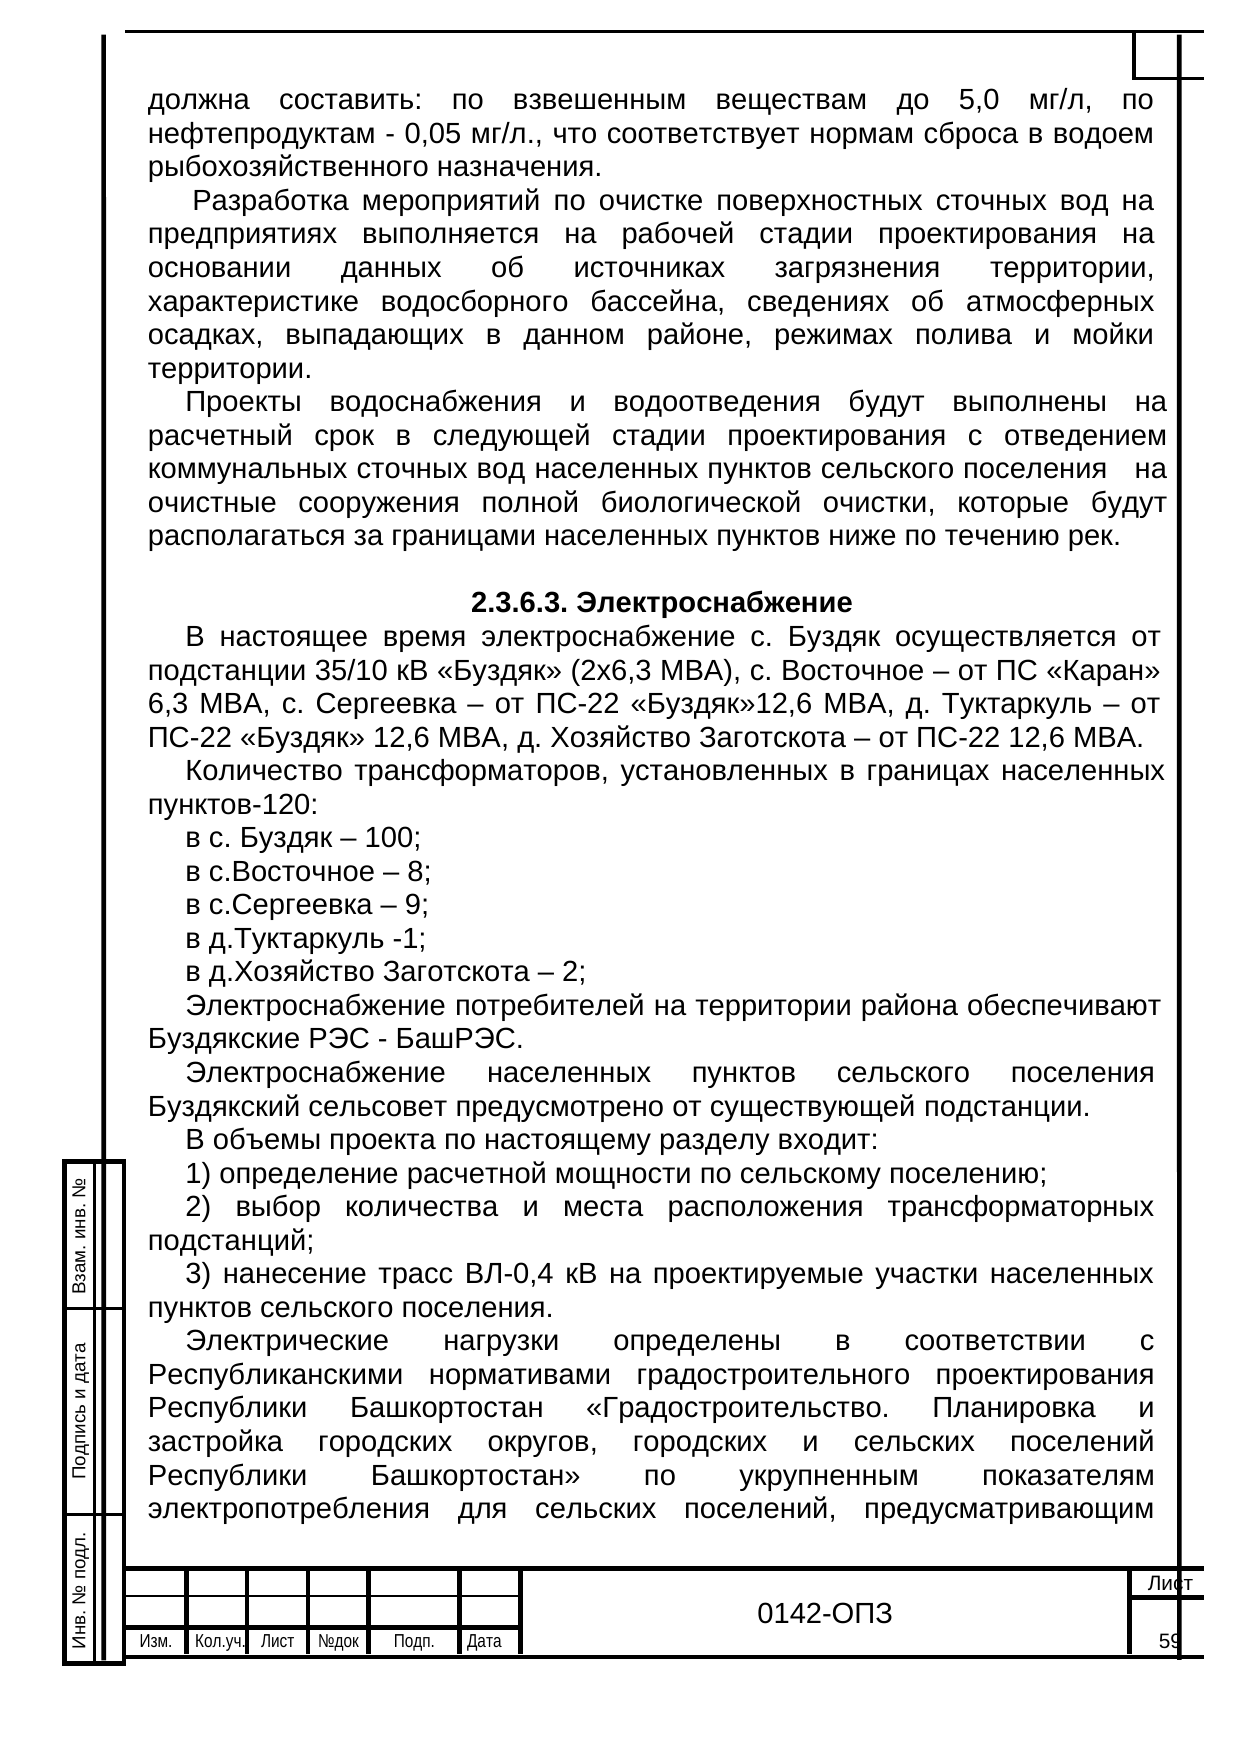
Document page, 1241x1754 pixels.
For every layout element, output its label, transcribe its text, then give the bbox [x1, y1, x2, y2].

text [148, 82, 1156, 183]
text Количество трансформаторов, установленных в границах населенных пунктов-120: [148, 753, 1166, 820]
text 2) выбор количества и места расположения трансформаторных подстанций; [148, 1189, 1156, 1256]
text Проекты водоснабжения и водоотведения будут выполнены на расчетный срок в следующей стадии проектирования с отведением коммунальных сточных вод населенных пунктов сельского поселения на очистные сооружения полной биологической очистки, которые будут располагаться за границами населенных пунктов ниже по течению рек. [148, 384, 1168, 552]
text в с.Восточное – 8; [148, 854, 1166, 887]
text В настоящее время электроснабжение с. Буздяк осуществляется от подстанции 35/10 кВ «Буздяк» (2х6,3 МВА), с. Восточное – от ПС «Каран» 6,3 МВА, с. Сергеевка – от ПС-22 «Буздяк»12,6 МВА, д. Туктаркуль – от ПС-22 «Буздяк» 12,6 МВА, д. Хозяйство Заготскота – от ПС-22 12,6 МВА. [148, 619, 1162, 753]
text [148, 1323, 1156, 1525]
text 2.3.6.3. Электроснабжение [148, 586, 1168, 619]
text Разработка мероприятий по очистке поверхностных сточных вод на предприятиях выполняется на рабочей стадии проектирования на основании данных об источниках загрязнения территории, характеристике водосборного бассейна, сведениях об атмосферных осадках, выпадающих в данном районе, режимах полива и мойки территории. [148, 183, 1156, 384]
text В объемы проекта по настоящему разделу входит: [148, 1122, 1156, 1156]
text в с.Сергеевка – 9; [148, 887, 1166, 921]
text в с. Буздяк – 100; [148, 820, 1166, 854]
text 1) определение расчетной мощности по сельскому поселению; [148, 1156, 1156, 1189]
text в д.Туктаркуль -1; [148, 921, 1166, 954]
text Электроснабжение населенных пунктов сельского поселения Буздякский сельсовет предусмотрено от существующей подстанции. [148, 1055, 1156, 1122]
text 3) нанесение трасс ВЛ-0,4 кВ на проектируемые участки населенных пунктов сельского поселения. [148, 1256, 1156, 1323]
text Электроснабжение потребителей на территории района обеспечивают Буздякские РЭС - БашРЭС. [148, 988, 1162, 1055]
text в д.Хозяйство Заготскота – 2; [148, 954, 1166, 988]
